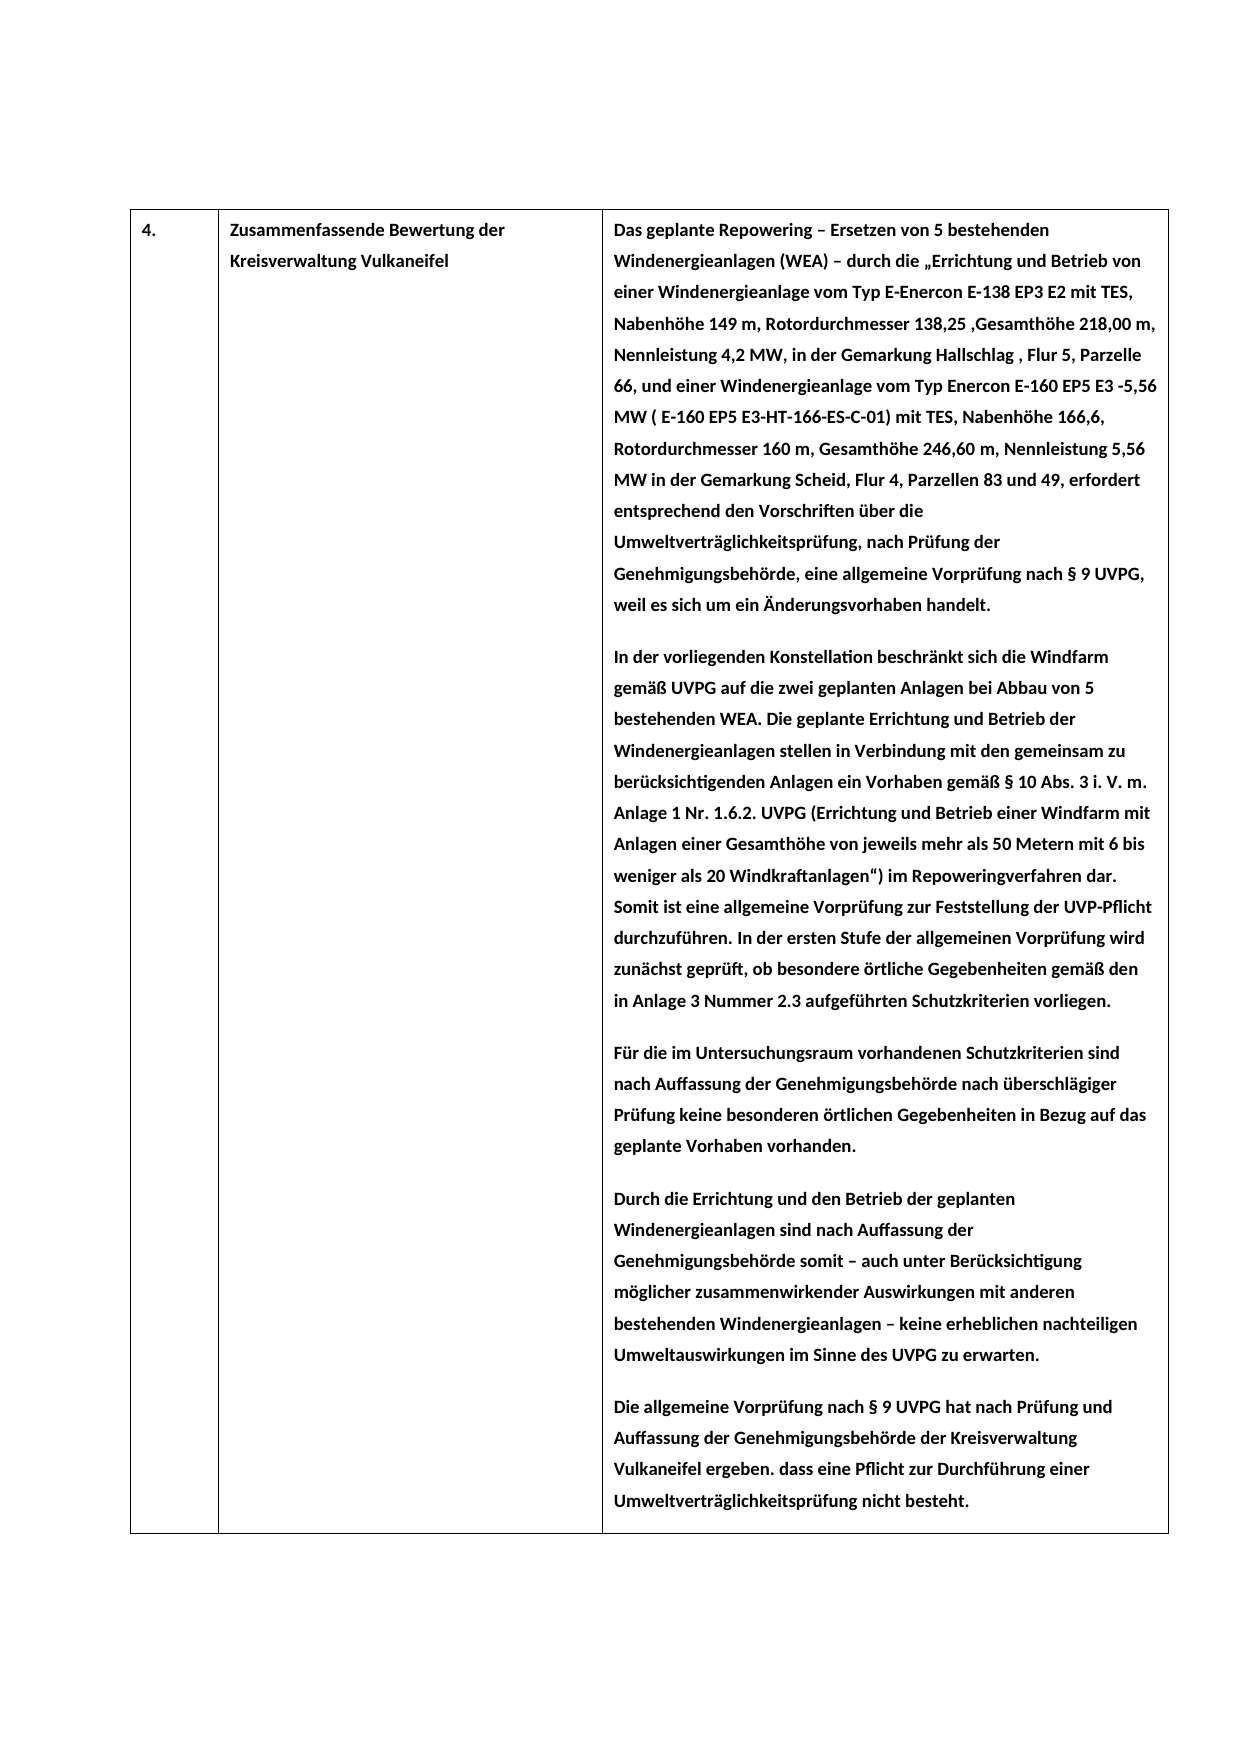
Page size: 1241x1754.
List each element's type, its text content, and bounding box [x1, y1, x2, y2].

table_cell Zusammenfassende Bewertung der Kreisverwaltung Vulkaneifel [219, 210, 602, 1532]
table_cell 4. [131, 210, 218, 1532]
table_cell Das geplante Repowering – Ersetzen von 5 bestehenden Windenergieanlagen (WEA) – durch die „Errichtung und Betrieb von einer Windenergieanlage vom Typ E-Enercon E-138 EP3 E2 mit TES, Nabenhöhe 149 m, Rotordurchmesser 138,25 ,Gesamthöhe 218,00 m, Nennleistung 4,2 MW, in der Gemarkung Hallschlag , Flur 5, Parzelle 66, und einer Windenergieanlage vom Typ Enercon E-160 EP5 E3 -5,56 MW ( E-160 EP5 E3-HT-166-ES-C-01) mit TES, Nabenhöhe 166,6, Rotordurchmesser 160 m, Gesamthöhe 246,60 m, Nennleistung 5,56 MW in der Gemarkung Scheid, Flur 4, Parzellen 83 und 49, erfordert entsprechend den Vorschriften über die Umweltverträglichkeitsprüfung, nach Prüfung der Genehmigungsbehörde, eine allgemeine Vorprüfung nach § 9 UVPG, weil es sich um ein Änderungsvorhaben handelt. In der vorliegenden Konstellation beschränkt sich die Windfarm gemäß UVPG auf die zwei geplanten Anlagen bei Abbau von 5 bestehenden WEA. Die geplante Errichtung und Betrieb der Windenergieanlagen stellen in Verbindung mit den gemeinsam zu berücksichtigenden Anlagen ein Vorhaben gemäß § 10 Abs. 3 i. V. m. Anlage 1 Nr. 1.6.2. UVPG (Errichtung und Betrieb einer Windfarm mit Anlagen einer Gesamthöhe von jeweils mehr als 50 Metern mit 6 bis weniger als 20 Windkraftanlagen“) im Repoweringverfahren dar. Somit ist eine allgemeine Vorprüfung zur Feststellung der UVP-Pflicht durchzuführen. In der ersten Stufe der allgemeinen Vorprüfung wird zunächst geprüft, ob besondere örtliche Gegebenheiten gemäß den in Anlage 3 Nummer 2.3 aufgeführten Schutzkriterien vorliegen. Für die im Untersuchungsraum vorhandenen Schutzkriterien sind nach Auffassung der Genehmigungsbehörde nach überschlägiger Prüfung keine besonderen örtlichen Gegebenheiten in Bezug auf das geplante Vorhaben vorhanden. Durch die Errichtung und den Betrieb der geplanten Windenergieanlagen sind nach Auffassung der Genehmigungsbehörde somit – auch unter Berücksichtigung möglicher zusammenwirkender Auswirkungen mit anderen bestehenden Windenergieanlagen – keine erheblichen nachteiligen Umweltauswirkungen im Sinne des UVPG zu erwarten. Die allgemeine Vorprüfung nach § 9 UVPG hat nach Prüfung und Auffassung der Genehmigungsbehörde der Kreisverwaltung Vulkaneifel ergeben. dass eine Pflicht zur Durchführung einer Umweltverträglichkeitsprüfung nicht besteht. [603, 210, 1168, 1532]
